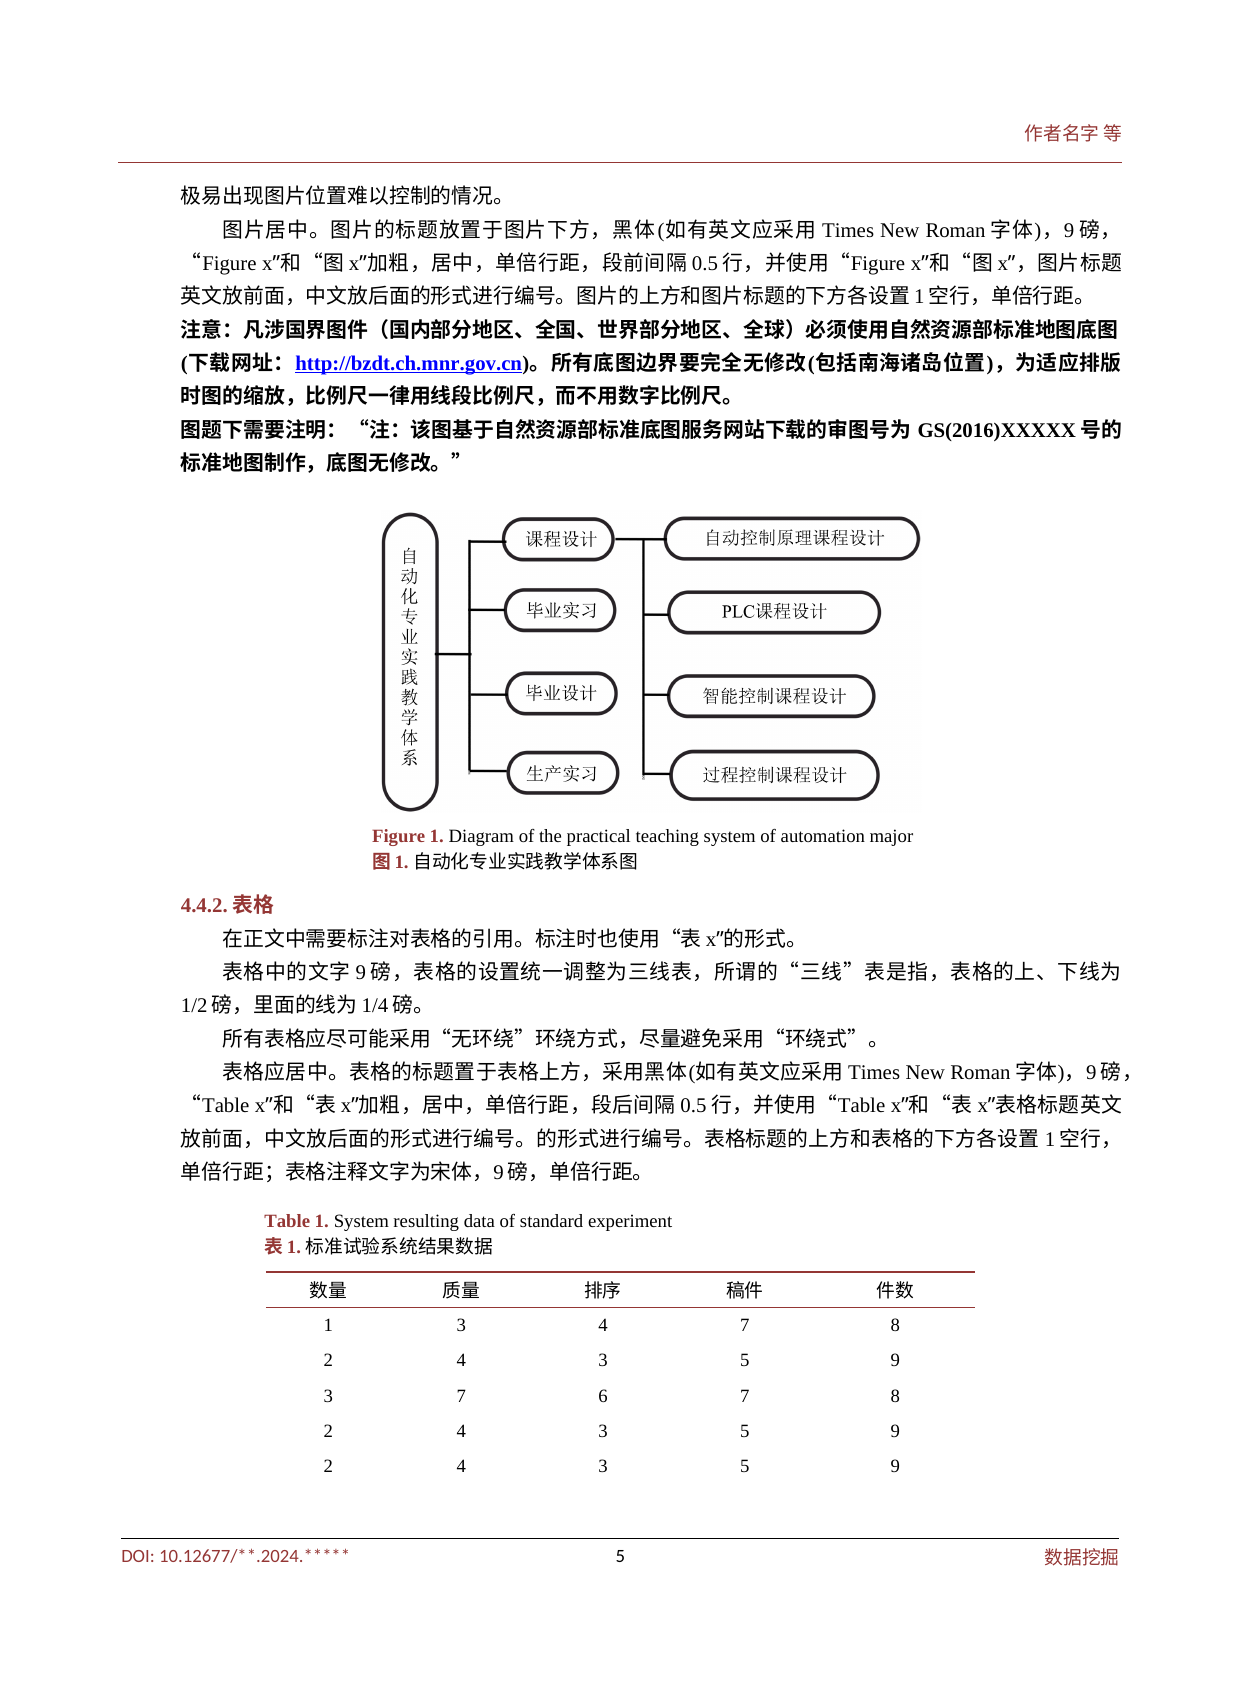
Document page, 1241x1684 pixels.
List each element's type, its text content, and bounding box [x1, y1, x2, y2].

table_cell 4 [390, 1342, 532, 1378]
table_cell 2 [266, 1449, 390, 1484]
text 表格应居中。表格的标题置于表格上方，采用黑体(如有英文应采用Times New Roman字体)，9磅，“Table x”和“表x”加粗，居中，单倍行距，段后间隔0.5行，并使用“Table x”和“表 x”表格标题英文放前面，中文放后面的形式进行编号。的形式进行编号。表格标题的上方和表格的下方各设置1空行，单倍行距；表格注释文字为宋体，9磅，单倍行距。 [181, 1053, 1122, 1186]
table_header 质量 [390, 1273, 532, 1307]
text 所有表格应尽可能采用“无环绕”环绕方式，尽量避免采用“环绕式”。 [181, 1019, 1122, 1053]
table_cell 4 [532, 1308, 673, 1342]
table_cell 3 [532, 1413, 673, 1448]
table_header 数量 [266, 1273, 390, 1307]
table_cell 7 [390, 1378, 532, 1413]
text Figure 1. Diagram of the practical teaching system of automation major [372, 825, 1122, 846]
table_header 排序 [532, 1273, 673, 1307]
table_cell 2 [266, 1342, 390, 1378]
table_cell 3 [266, 1378, 390, 1413]
table_cell 8 [815, 1378, 974, 1413]
text 在正文中需要标注对表格的引用。标注时也使用“表x”的形式。 [181, 919, 1122, 953]
table_cell 3 [390, 1308, 532, 1342]
text Table 1. System resulting data of standard experiment [181, 1210, 1122, 1232]
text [181, 177, 1122, 211]
table_cell 7 [674, 1308, 815, 1342]
table_cell 7 [674, 1378, 815, 1413]
table_cell 2 [266, 1413, 390, 1448]
table_header 稿件 [674, 1273, 815, 1307]
text 图片居中。图片的标题放置于图片下方，黑体(如有英文应采用Times New Roman字体)，9磅，“Figure x”和“图x”加粗，居中，单倍行距，段前间隔0.5行，并使用“Figure x”和“图x”，图片标题英文放前面，中文放后面的形式进行编号。图片的上方和图片标题的下方各设置1空行，单倍行距。 [181, 211, 1122, 311]
text . 表格 [181, 886, 1122, 919]
table_cell 4 [390, 1449, 532, 1484]
table_cell 9 [815, 1413, 974, 1448]
table_header 件数 [815, 1273, 974, 1307]
text 图1. 自动化专业实践教学体系图 [372, 846, 1122, 874]
table_cell 5 [674, 1413, 815, 1448]
table_cell 8 [815, 1308, 974, 1342]
table_cell 1 [266, 1308, 390, 1342]
text 图题下需要注明：“注：该图基于自然资源部标准底图服务网站下载的审图号为GS(2016)XXXXX号的标准地图制作，底图无修改。” [181, 411, 1122, 477]
table_cell 4 [390, 1413, 532, 1448]
table_cell 5 [674, 1449, 815, 1484]
table_cell 3 [532, 1342, 673, 1378]
table_cell 3 [532, 1449, 673, 1484]
table_cell 9 [815, 1449, 974, 1484]
text 表格中的文字9磅，表格的设置统一调整为三线表，所谓的“三线”表是指，表格的上、下线为1/2磅，里面的线为1/4磅。 [181, 953, 1122, 1019]
table_cell 6 [532, 1378, 673, 1413]
text 注意：凡涉国界图件（国内部分地区、全国、世界部分地区、全球）必须使用自然资源部标准地图底图(下载网址：http://bzdt.ch.mnr.gov.cn)。所有底图边界要完全无修改(包括南海诸岛位置)，为适应排版时图的缩放，比例尺一律用线段比例尺，而不用数字比例尺。 [181, 311, 1122, 411]
table_cell 9 [815, 1342, 974, 1378]
picture [381, 510, 922, 813]
table_cell 5 [674, 1342, 815, 1378]
text 表1. 标准试验系统结果数据 [181, 1232, 1122, 1259]
